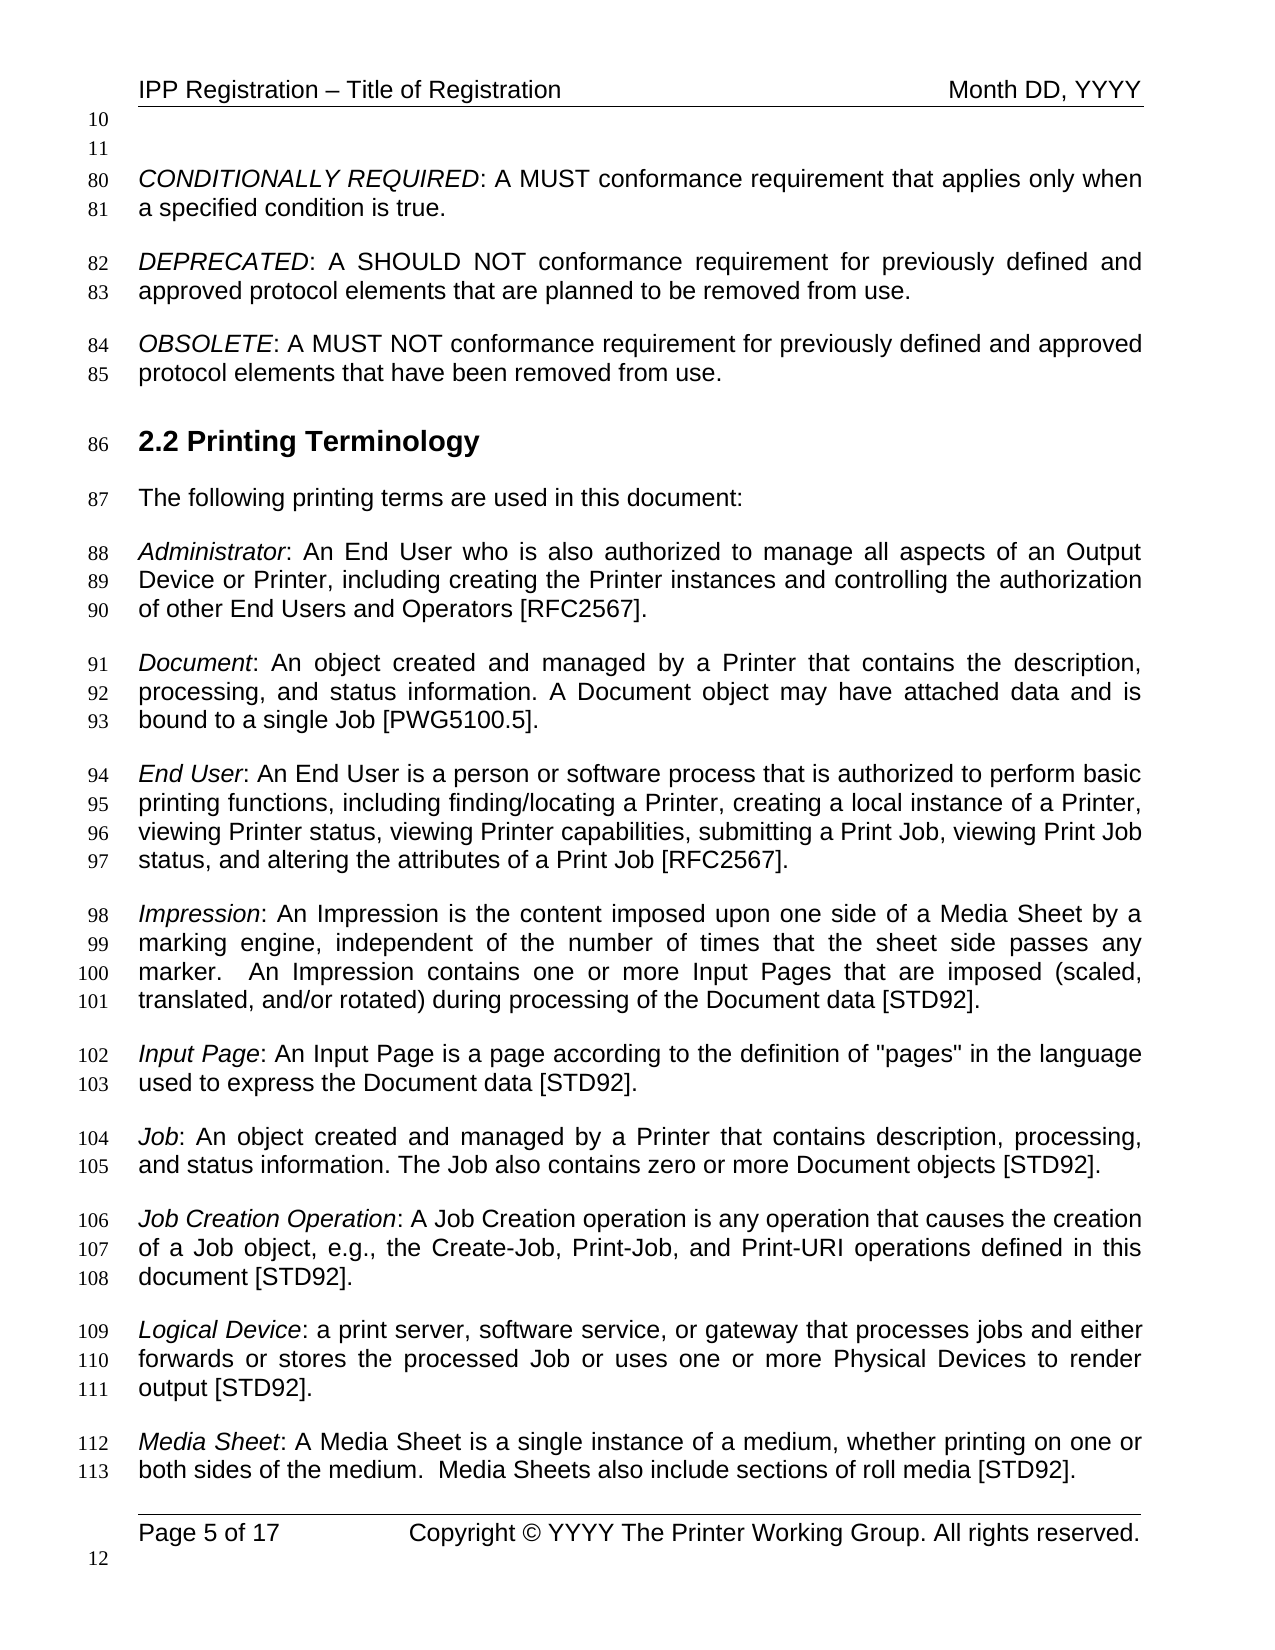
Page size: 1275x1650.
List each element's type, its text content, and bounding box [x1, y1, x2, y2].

text CONDITIONALLY REQUIRED: A MUST conformance requirement that applies only when a specified condition is true. [138, 164, 1144, 222]
text DEPRECATED: A SHOULD NOT conformance requirement for previously defined and approved protocol elements that are planned to be removed from use. [138, 247, 1144, 304]
text Document: An object created and managed by a Printer that contains the description, processing, and status information. A Document object may have attached data and is bound to a single Job [PWG5100.5]. [138, 648, 1144, 734]
text Job Creation Operation: A Job Creation operation is any operation that causes the creation of a Job object, e.g., the Create-Job, Print-Job, and Print-URI operations defined in this document [STD92]. [138, 1204, 1144, 1290]
list Printing Terminology [138, 424, 1144, 458]
text Input Page: An Input Page is a page according to the definition of "pages" in the language used to express the Document data [STD92]. [138, 1039, 1144, 1097]
text Logical Device: a print server, software service, or gateway that processes jobs and either forwards or stores the processed Job or uses one or more Physical Devices to render output [STD92]. [138, 1315, 1144, 1402]
text End User: An End User is a person or software process that is authorized to perform basic printing functions, including finding/locating a Printer, creating a local instance of a Printer, viewing Printer status, viewing Printer capabilities, submitting a Print Job, viewing Print Job status, and altering the attributes of a Print Job [RFC2567]. [138, 759, 1144, 874]
text Job: An object created and managed by a Printer that contains description, processing, and status information. The Job also contains zero or more Document objects [STD92]. [138, 1122, 1144, 1179]
text Administrator: An End User who is also authorized to manage all aspects of an Output Device or Printer, including creating the Printer instances and controlling the authorization of other End Users and Operators [RFC2567]. [138, 537, 1144, 623]
text OBSOLETE: A MUST NOT conformance requirement for previously defined and approved protocol elements that have been removed from use. [138, 329, 1144, 387]
text Media Sheet: A Media Sheet is a single instance of a medium, whether printing on one or both sides of the medium. Media Sheets also include sections of roll media [STD92]. [138, 1427, 1144, 1484]
text The following printing terms are used in this document: [138, 483, 1144, 512]
text Impression: An Impression is the content imposed upon one side of a Media Sheet by a marking engine, independent of the number of times that the sheet side passes any marker. An Impression contains one or more Input Pages that are imposed (scaled, translated, and/or rotated) during processing of the Document data [STD92]. [138, 899, 1144, 1014]
